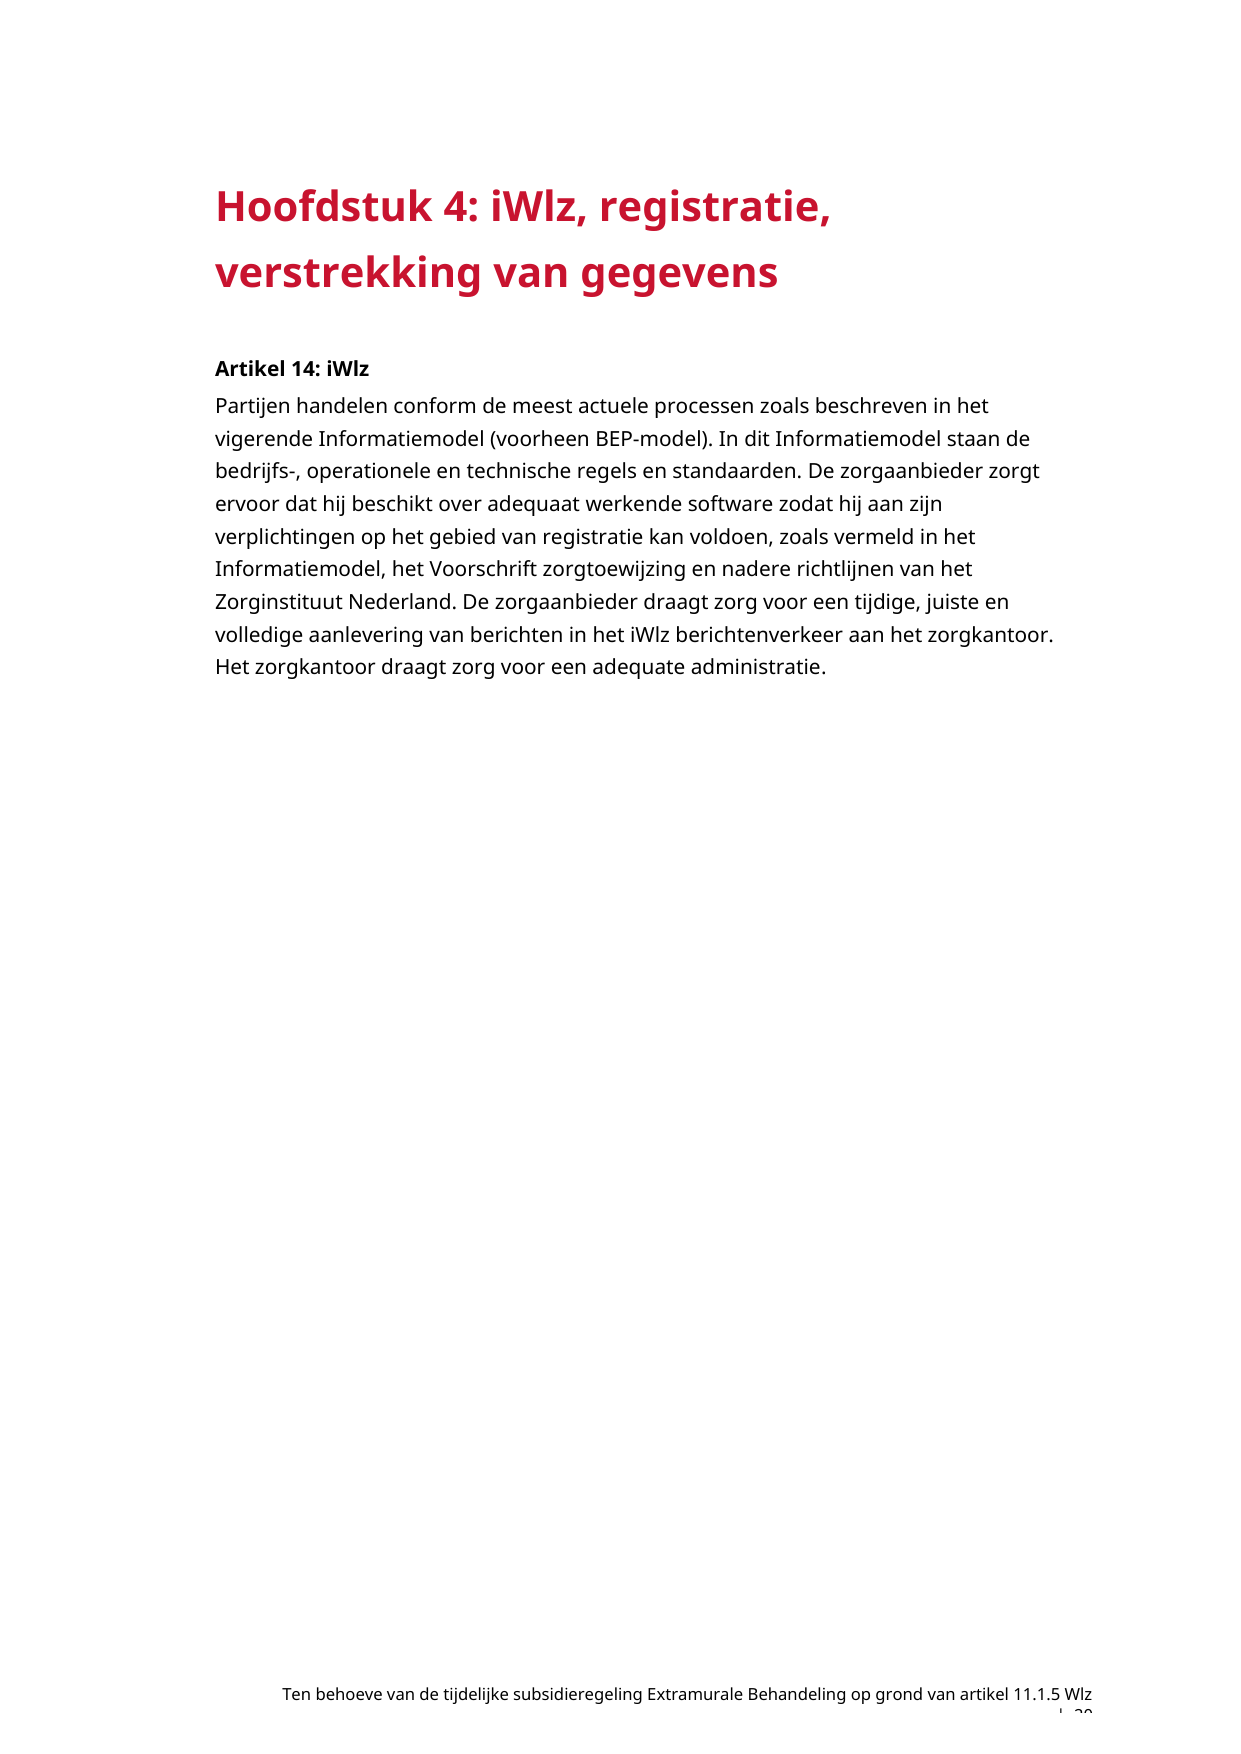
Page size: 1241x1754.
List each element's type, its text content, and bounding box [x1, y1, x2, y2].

text Hoofdstuk 4: iWlz, registratie, verstrekking van gegevens [215, 177, 1063, 299]
text Partijen handelen conform de meest actuele processen zoals beschreven in het vigerende Informatiemodel (voorheen BEP-model). In dit Informatiemodel staan de bedrijfs-, operationele en technische regels en standaarden. De zorgaanbieder zorgt ervoor dat hij beschikt over adequaat werkende software zodat hij aan zijn verplichtingen op het gebied van registratie kan voldoen, zoals vermeld in het Informatiemodel, het Voorschrift zorgtoewijzing en nadere richtlijnen van het Zorginstituut Nederland. De zorgaanbieder draagt zorg voor een tijdige, juiste en volledige aanlevering van berichten in het iWlz berichtenverkeer aan het zorgkantoor. Het zorgkantoor draagt zorg voor een adequate administratie. [215, 391, 1063, 746]
text Artikel 14: iWlz [215, 354, 1063, 382]
